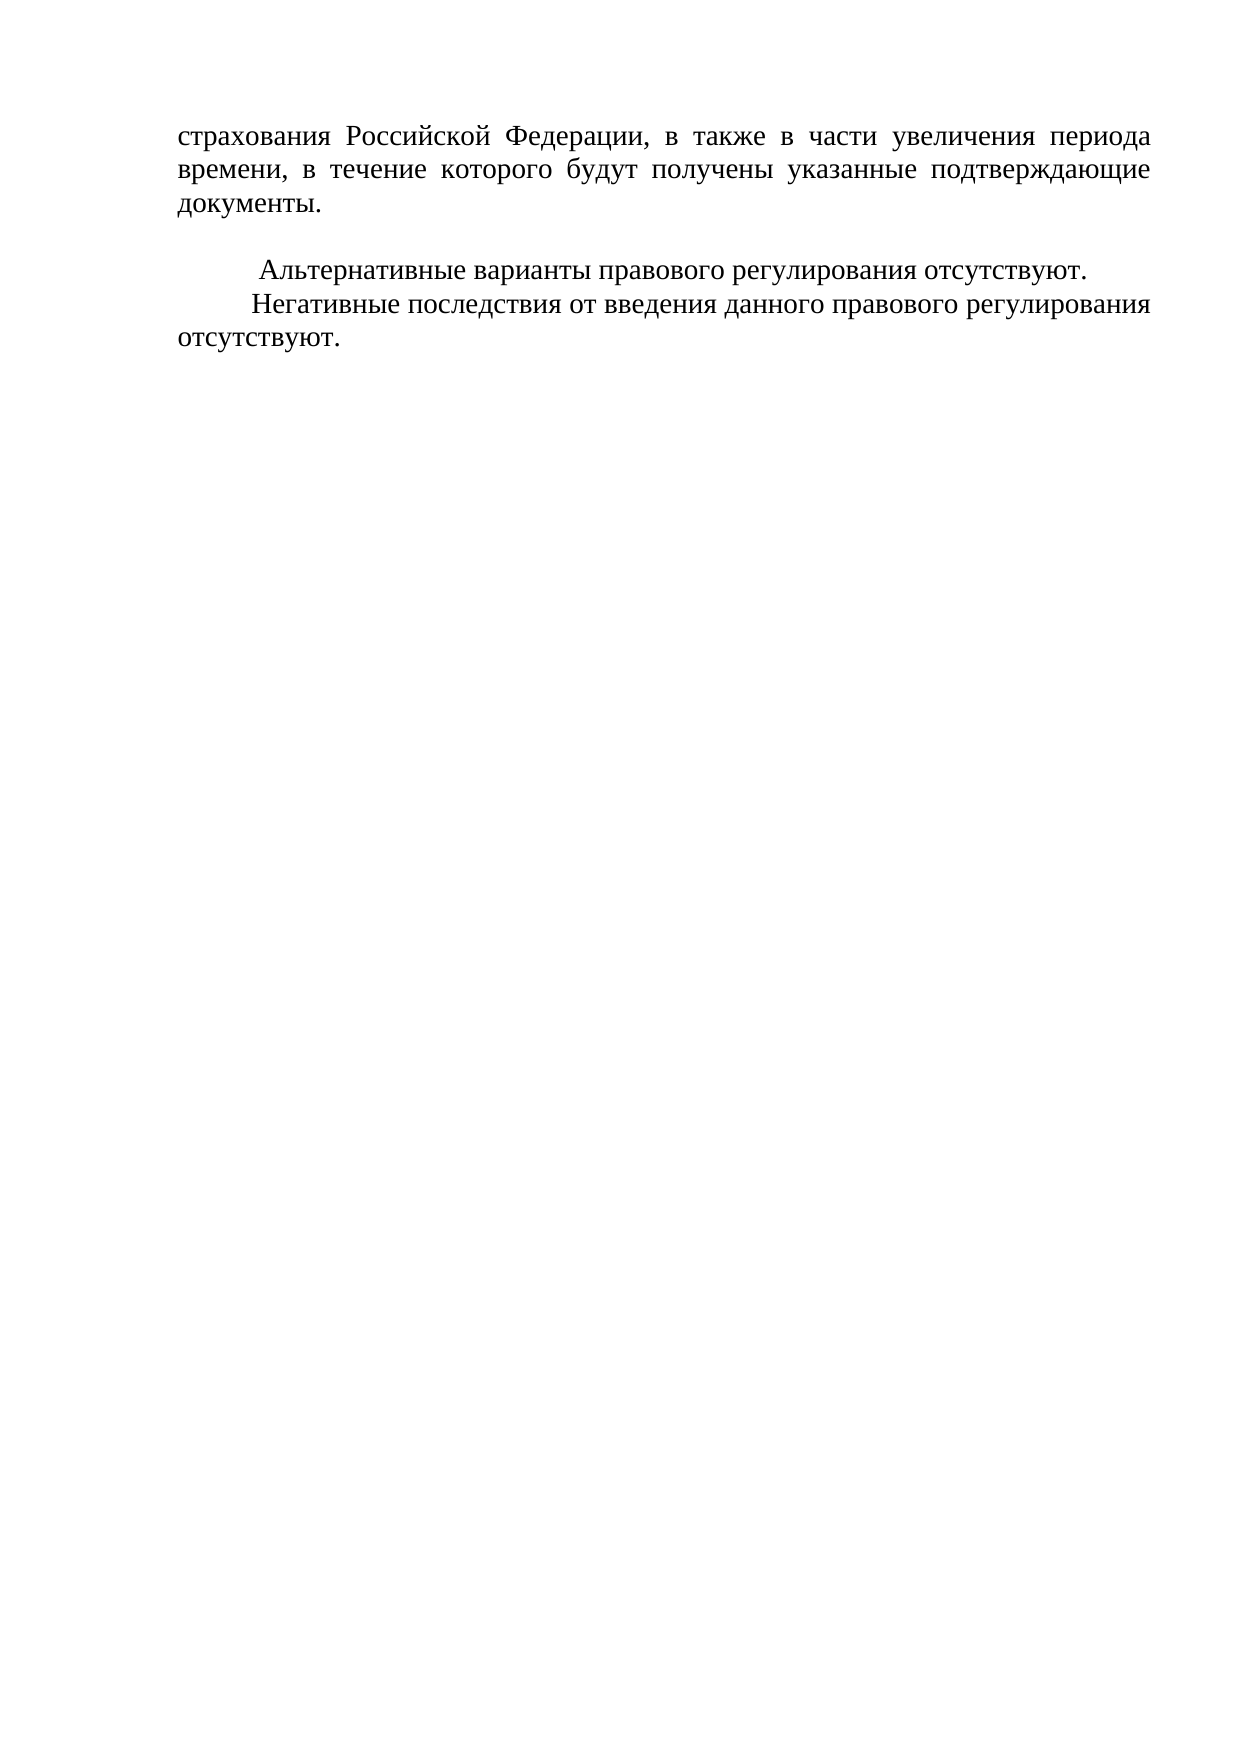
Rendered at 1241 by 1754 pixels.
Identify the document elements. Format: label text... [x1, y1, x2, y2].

text Альтернативные варианты правового регулирования отсутствуют. [177, 252, 1152, 286]
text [177, 118, 1152, 219]
text Негативные последствия от введения данного правового регулирования отсутствуют. [177, 286, 1152, 353]
